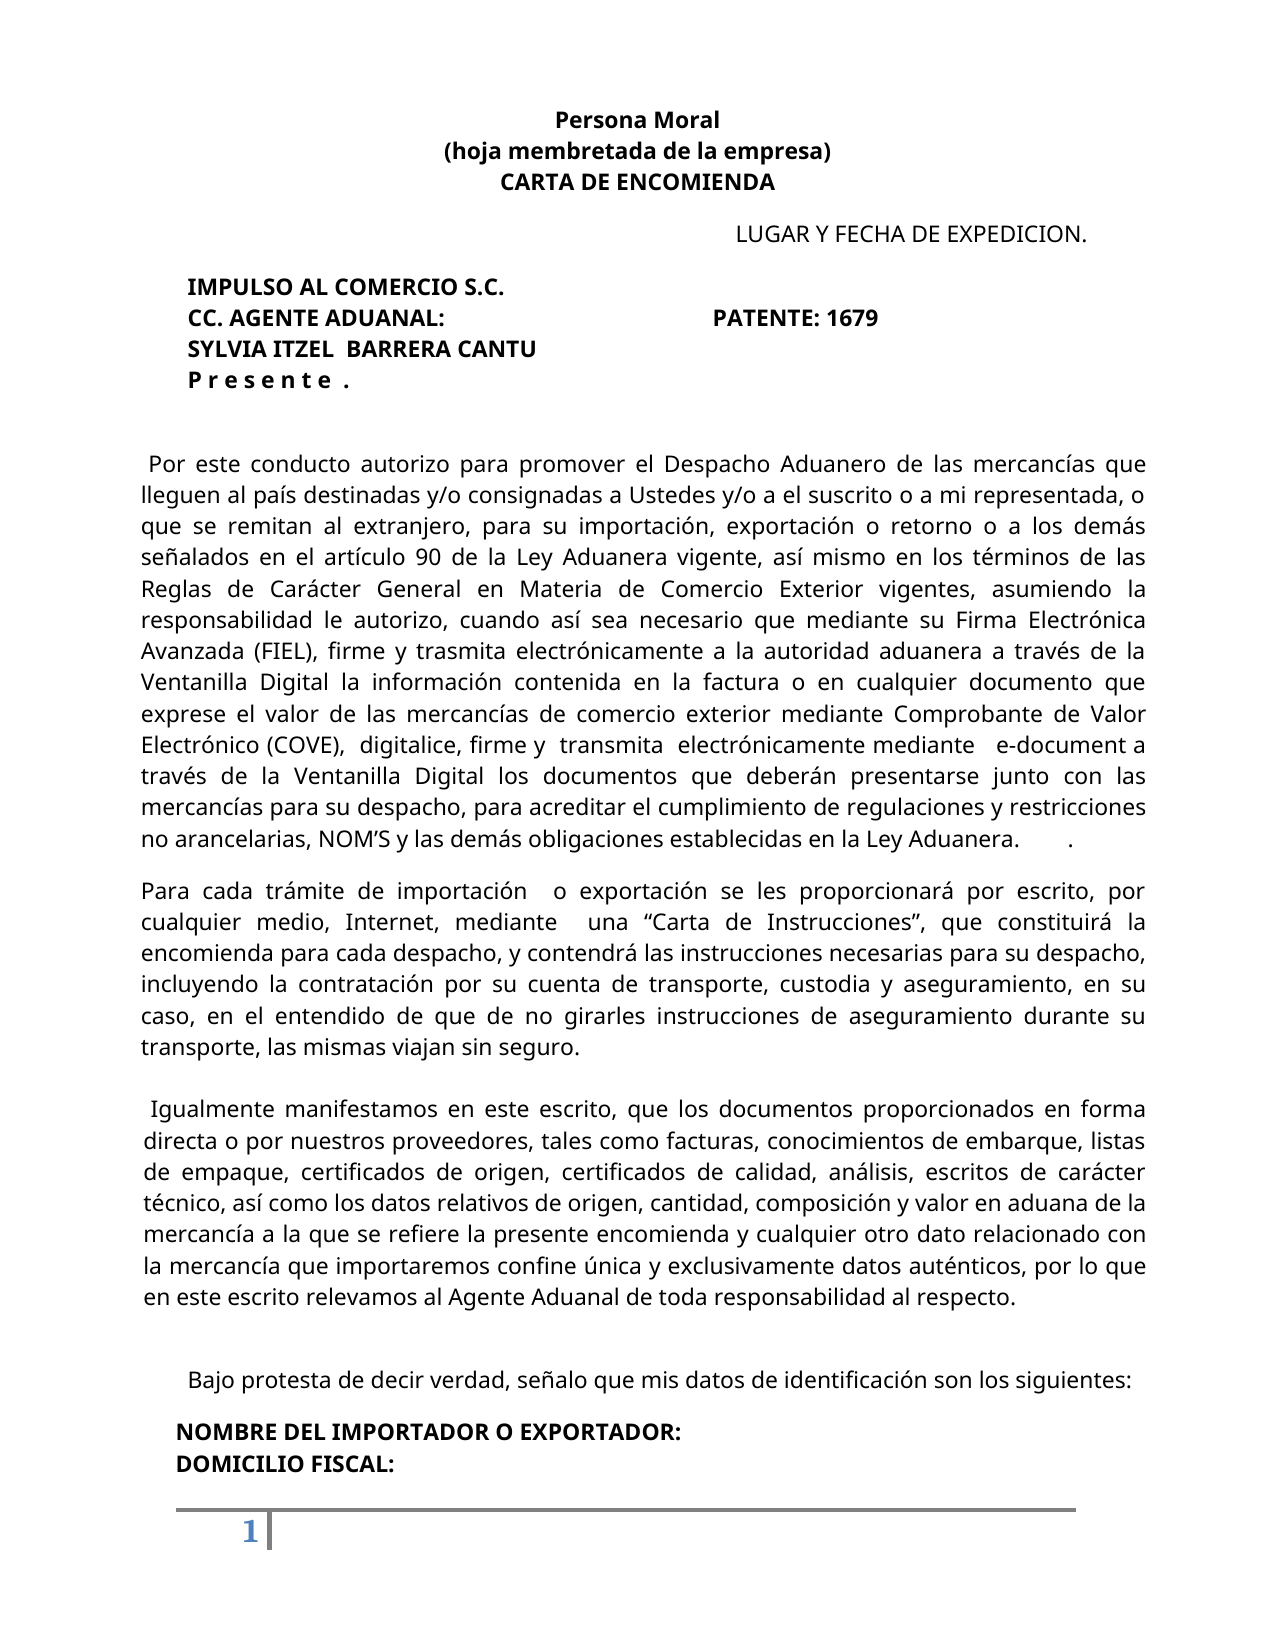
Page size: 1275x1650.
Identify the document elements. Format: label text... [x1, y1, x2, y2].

text Por este conducto autorizo para promover el Despacho Aduanero de las mercancías que lleguen al país destinadas y/o consignadas a Ustedes y/o a el suscrito o a mi representada, o que se remitan al extranjero, para su importación, exportación o retorno o a los demás señalados en el artículo 90 de la Ley Aduanera vigente, así mismo en los términos de las Reglas de Carácter General en Materia de Comercio Exterior vigentes, asumiendo la responsabilidad le autorizo, cuando así sea necesario que mediante su Firma Electrónica Avanzada (FIEL), firme y trasmita electrónicamente a la autoridad aduanera a través de la Ventanilla Digital la información contenida en la factura o en cualquier documento que exprese el valor de las mercancías de comercio exterior mediante Comprobante de Valor Electrónico (COVE), digitalice, firme y transmita electrónicamente mediante e-document a través de la Ventanilla Digital los documentos que deberán presentarse junto con las mercancías para su despacho, para acreditar el cumplimiento de regulaciones y restricciones no arancelarias, NOM’S y las demás obligaciones establecidas en la Ley Aduanera. . [128, 447, 1147, 854]
text NOMBRE DEL IMPORTADOR O EXPORTADOR: [175, 1416, 1147, 1447]
text Bajo protesta de decir verdad, señalo que mis datos de identificación son los siguientes: [143, 1364, 1147, 1395]
text Igualmente manifestamos en este escrito, que los documentos proporcionados en forma directa o por nuestros proveedores, tales como facturas, conocimientos de embarque, listas de empaque, certificados de origen, certificados de calidad, análisis, escritos de carácter técnico, así como los datos relativos de origen, cantidad, composición y valor en aduana de la mercancía a la que se refiere la presente encomienda y cualquier otro dato relacionado con la mercancía que importaremos confine única y exclusivamente datos auténticos, por lo que en este escrito relevamos al Agente Aduanal de toda responsabilidad al respecto. [131, 1093, 1147, 1312]
text IMPULSO AL COMERCIO S.C. [150, 270, 1087, 302]
text CARTA DE ENCOMIENDA [187, 166, 1087, 197]
text P r e s e n t e . [187, 364, 1087, 395]
text Sylvia itzel Barrera Cantu [187, 333, 1087, 364]
text Persona Moral [187, 104, 1087, 135]
text DOMICILIO FISCAL: [175, 1447, 1147, 1479]
text LUGAR Y FECHA DE EXPEDICION. [187, 218, 1087, 249]
text (hoja membretada de la empresa) [187, 135, 1087, 166]
text CC. AGENTE ADUANAL: PATENTE: 1679 [187, 302, 1087, 333]
text Para cada trámite de importación o exportación se les proporcionará por escrito, por cualquier medio, Internet, mediante una “Carta de Instrucciones”, que constituirá la encomienda para cada despacho, y contendrá las instrucciones necesarias para su despacho, incluyendo la contratación por su cuenta de transporte, custodia y aseguramiento, en su caso, en el entendido de que de no girarles instrucciones de aseguramiento durante su transporte, las mismas viajan sin seguro. [128, 874, 1147, 1062]
